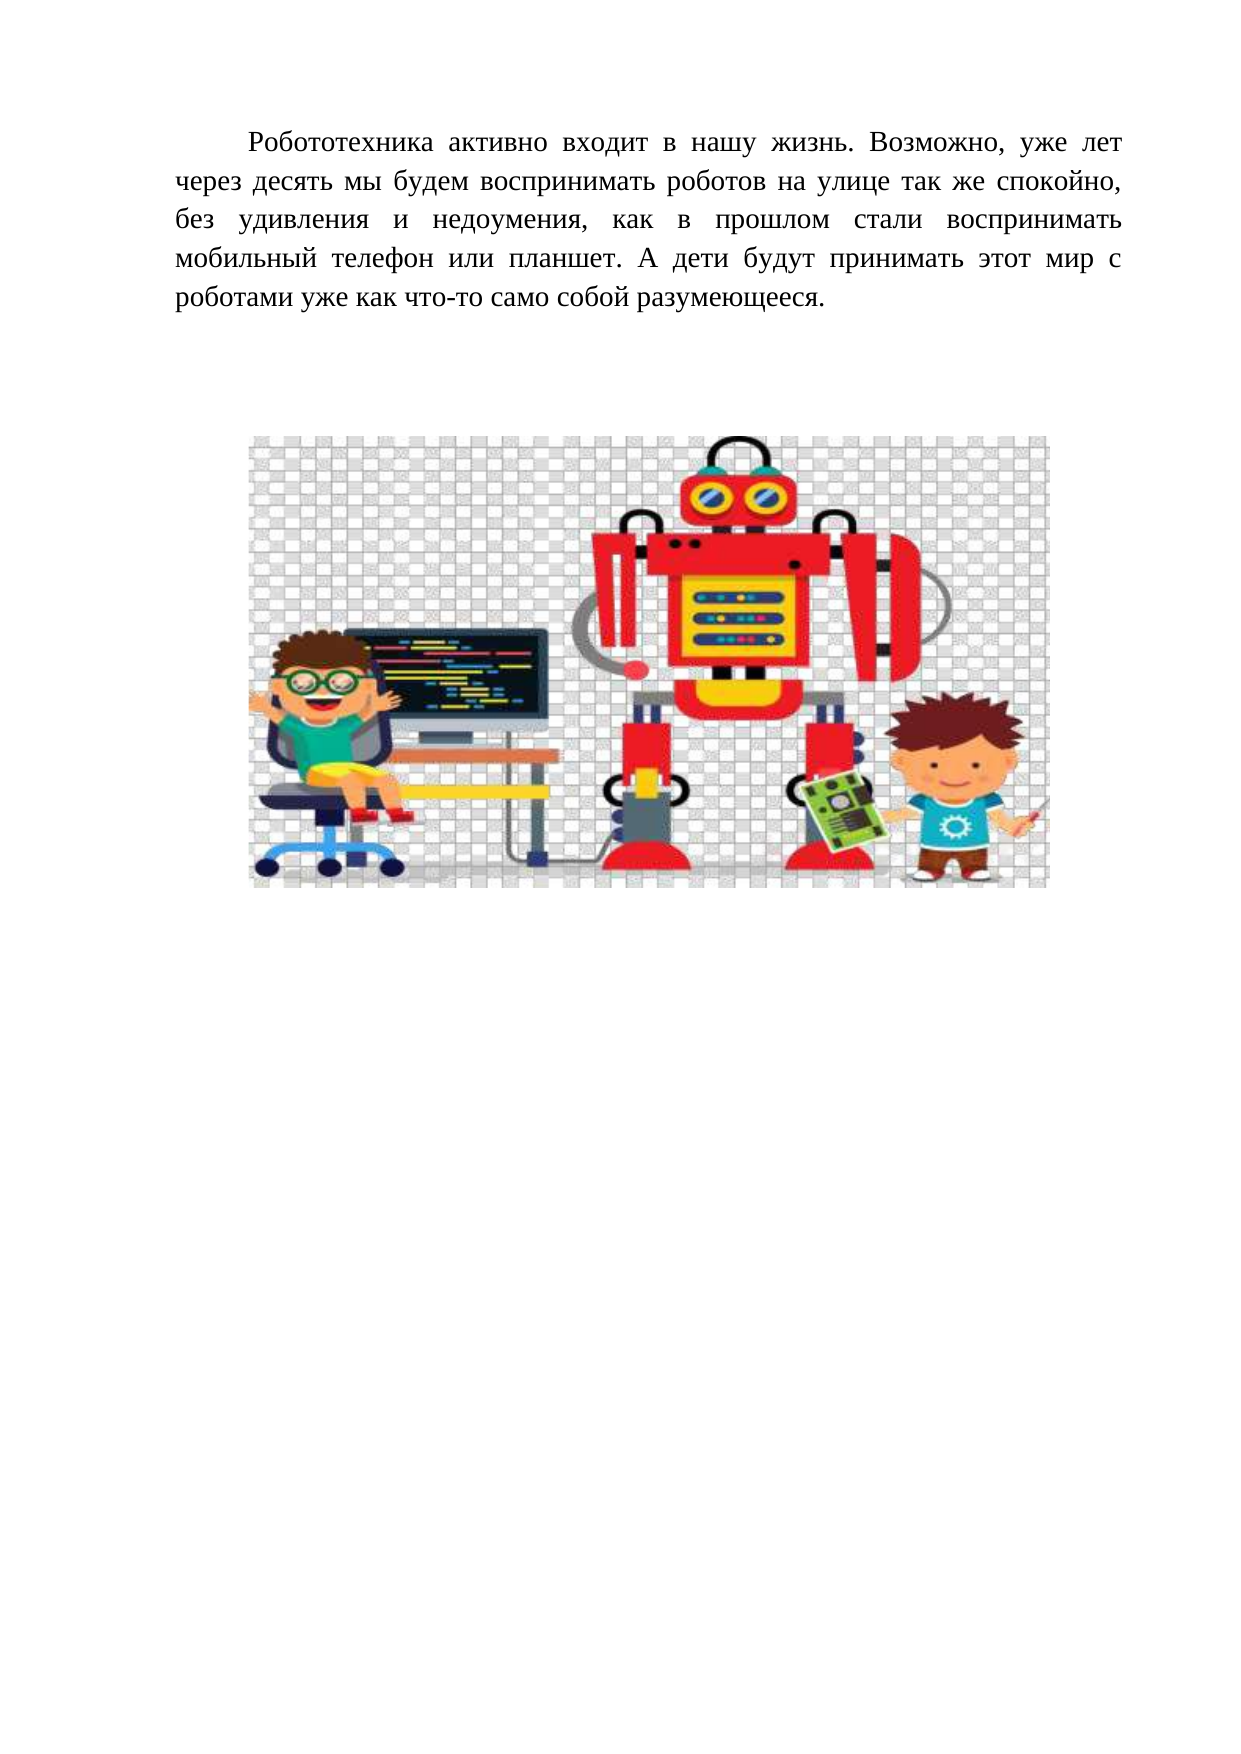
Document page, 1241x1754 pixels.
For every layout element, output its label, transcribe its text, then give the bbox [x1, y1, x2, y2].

text Робототехника активно входит в нашу жизнь. Возможно, уже лет через десять мы будем воспринимать роботов на улице так же спокойно, без удивления и недоумения, как в прошлом стали воспринимать мобильный телефон или планшет. А дети будут принимать этот мир с роботами уже как что-то само собой разумеющееся. [175, 124, 1123, 312]
picture [248, 436, 1050, 888]
